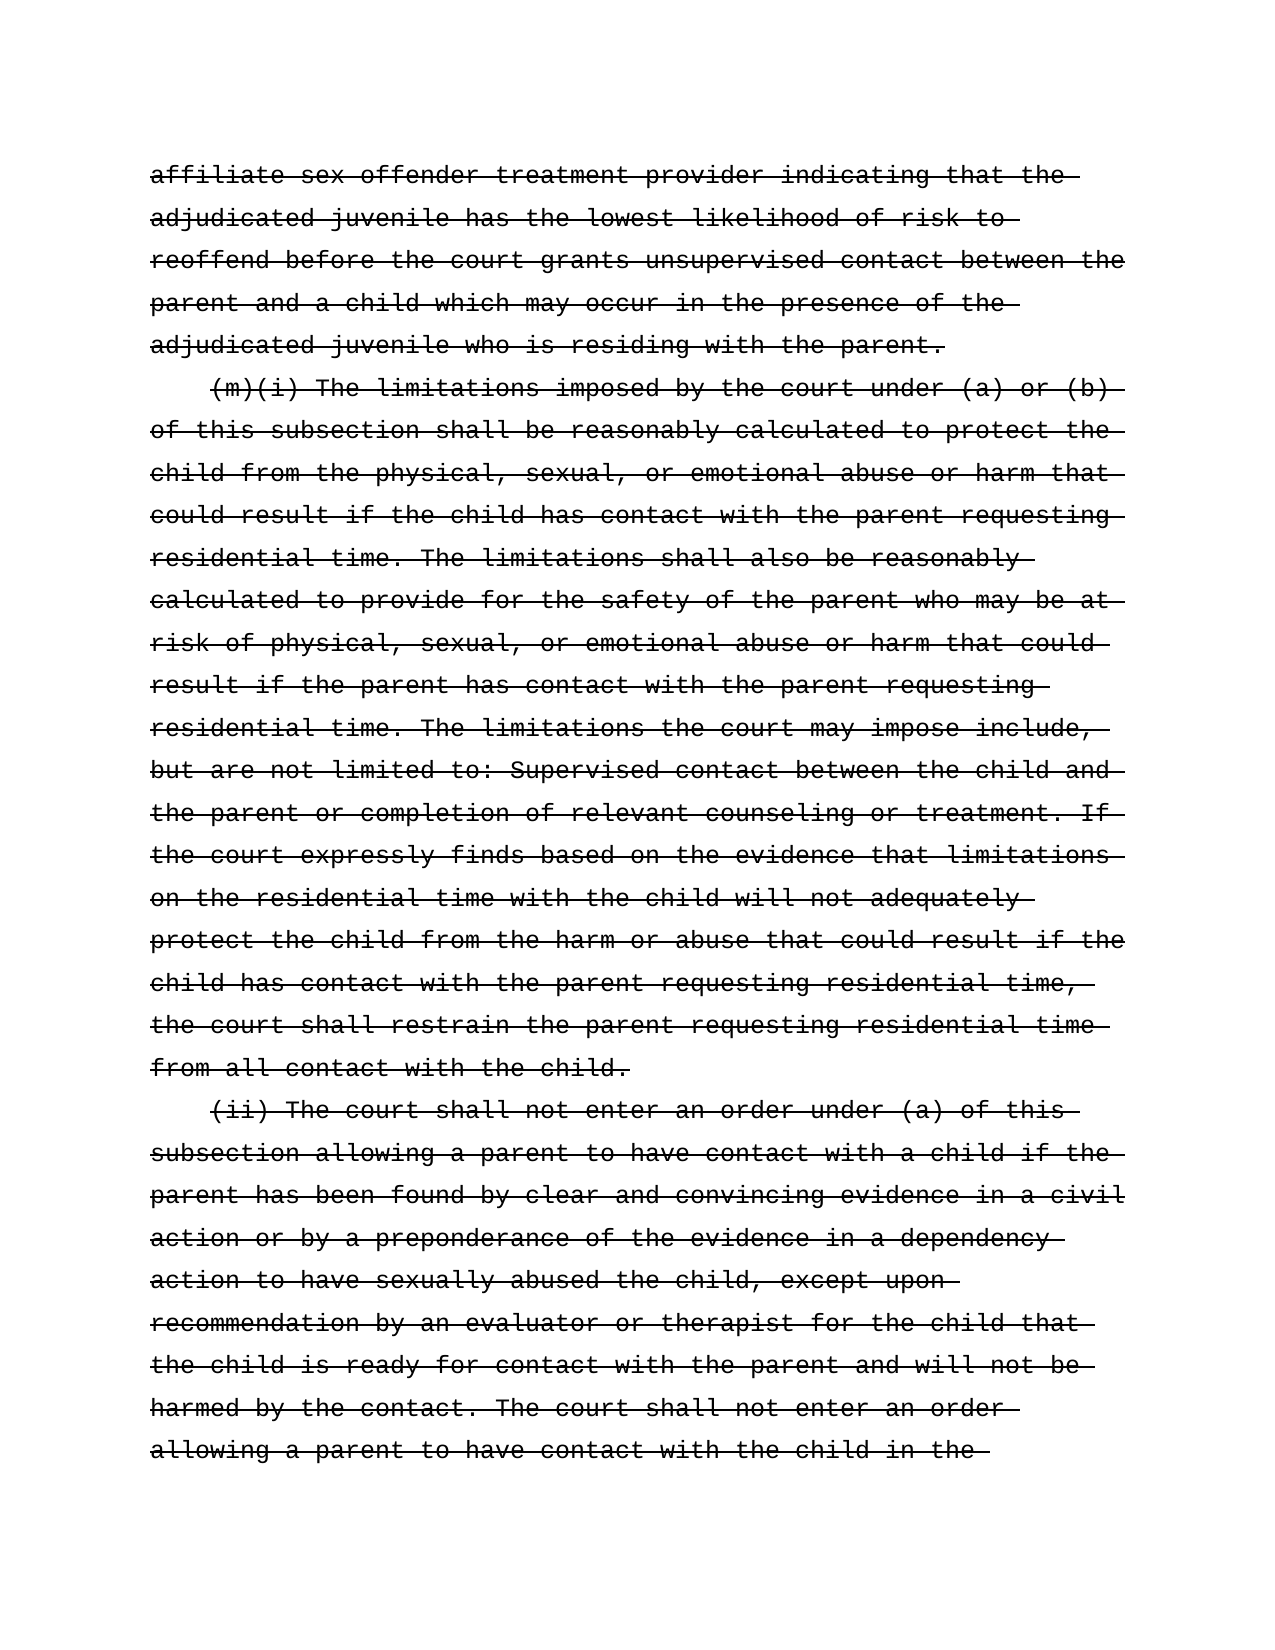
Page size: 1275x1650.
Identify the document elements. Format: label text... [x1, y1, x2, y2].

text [150, 150, 1125, 261]
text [150, 1198, 1125, 1467]
text (m)(i) The limitations imposed by the court under (a) or (b) of this subsection shall be reasonably calculated to protect the child from the physical, sexual, or emotional abuse or harm that could result if the child has contact with the parent requesting residential time. The limitations shall also be reasonably calculated to provide for the safety of the parent who may be at risk of physical, sexual, or emotional abuse or harm that could result if the parent has contact with the parent requesting residential time. The limitations the court may impose include, but are not limited to: Supervised contact between the child and the parent or completion of relevant counseling or treatment. If the court expressly finds based on the evidence that limitations on the residential time with the child will not adequately protect the child from the harm or abuse that could result if the child has contact with the parent requesting residential time, the court shall restrain the parent requesting residential time from all contact with the child. [150, 362, 1125, 431]
text (m)(i) The limitations imposed by the court under (a) or (b) of this subsection shall be reasonably calculated to protect the child from the physical, sexual, or emotional abuse or harm that could result if the child has contact with the parent requesting residential time. The limitations shall also be reasonably calculated to provide for the safety of the parent who may be at risk of physical, sexual, or emotional abuse or harm that could result if the parent has contact with the parent requesting residential time. The limitations the court may impose include, but are not limited to: Supervised contact between the child and the parent or completion of relevant counseling or treatment. If the court expressly finds based on the evidence that limitations on the residential time with the child will not adequately protect the child from the harm or abuse that could result if the child has contact with the parent requesting residential time, the court shall restrain the parent requesting residential time from all contact with the child. [150, 518, 1125, 601]
text (m)(i) The limitations imposed by the court under (a) or (b) of this subsection shall be reasonably calculated to protect the child from the physical, sexual, or emotional abuse or harm that could result if the child has contact with the parent requesting residential time. The limitations shall also be reasonably calculated to provide for the safety of the parent who may be at risk of physical, sexual, or emotional abuse or harm that could result if the parent has contact with the parent requesting residential time. The limitations the court may impose include, but are not limited to: Supervised contact between the child and the parent or completion of relevant counseling or treatment. If the court expressly finds based on the evidence that limitations on the residential time with the child will not adequately protect the child from the harm or abuse that could result if the child has contact with the parent requesting residential time, the court shall restrain the parent requesting residential time from all contact with the child. [150, 603, 1125, 771]
text (m)(i) The limitations imposed by the court under (a) or (b) of this subsection shall be reasonably calculated to protect the child from the physical, sexual, or emotional abuse or harm that could result if the child has contact with the parent requesting residential time. The limitations shall also be reasonably calculated to provide for the safety of the parent who may be at risk of physical, sexual, or emotional abuse or harm that could result if the parent has contact with the parent requesting residential time. The limitations the court may impose include, but are not limited to: Supervised contact between the child and the parent or completion of relevant counseling or treatment. If the court expressly finds based on the evidence that limitations on the residential time with the child will not adequately protect the child from the harm or abuse that could result if the child has contact with the parent requesting residential time, the court shall restrain the parent requesting residential time from all contact with the child. [150, 943, 1125, 1085]
text (m)(i) The limitations imposed by the court under (a) or (b) of this subsection shall be reasonably calculated to protect the child from the physical, sexual, or emotional abuse or harm that could result if the child has contact with the parent requesting residential time. The limitations shall also be reasonably calculated to provide for the safety of the parent who may be at risk of physical, sexual, or emotional abuse or harm that could result if the parent has contact with the parent requesting residential time. The limitations the court may impose include, but are not limited to: Supervised contact between the child and the parent or completion of relevant counseling or treatment. If the court expressly finds based on the evidence that limitations on the residential time with the child will not adequately protect the child from the harm or abuse that could result if the child has contact with the parent requesting residential time, the court shall restrain the parent requesting residential time from all contact with the child. [150, 858, 1125, 941]
